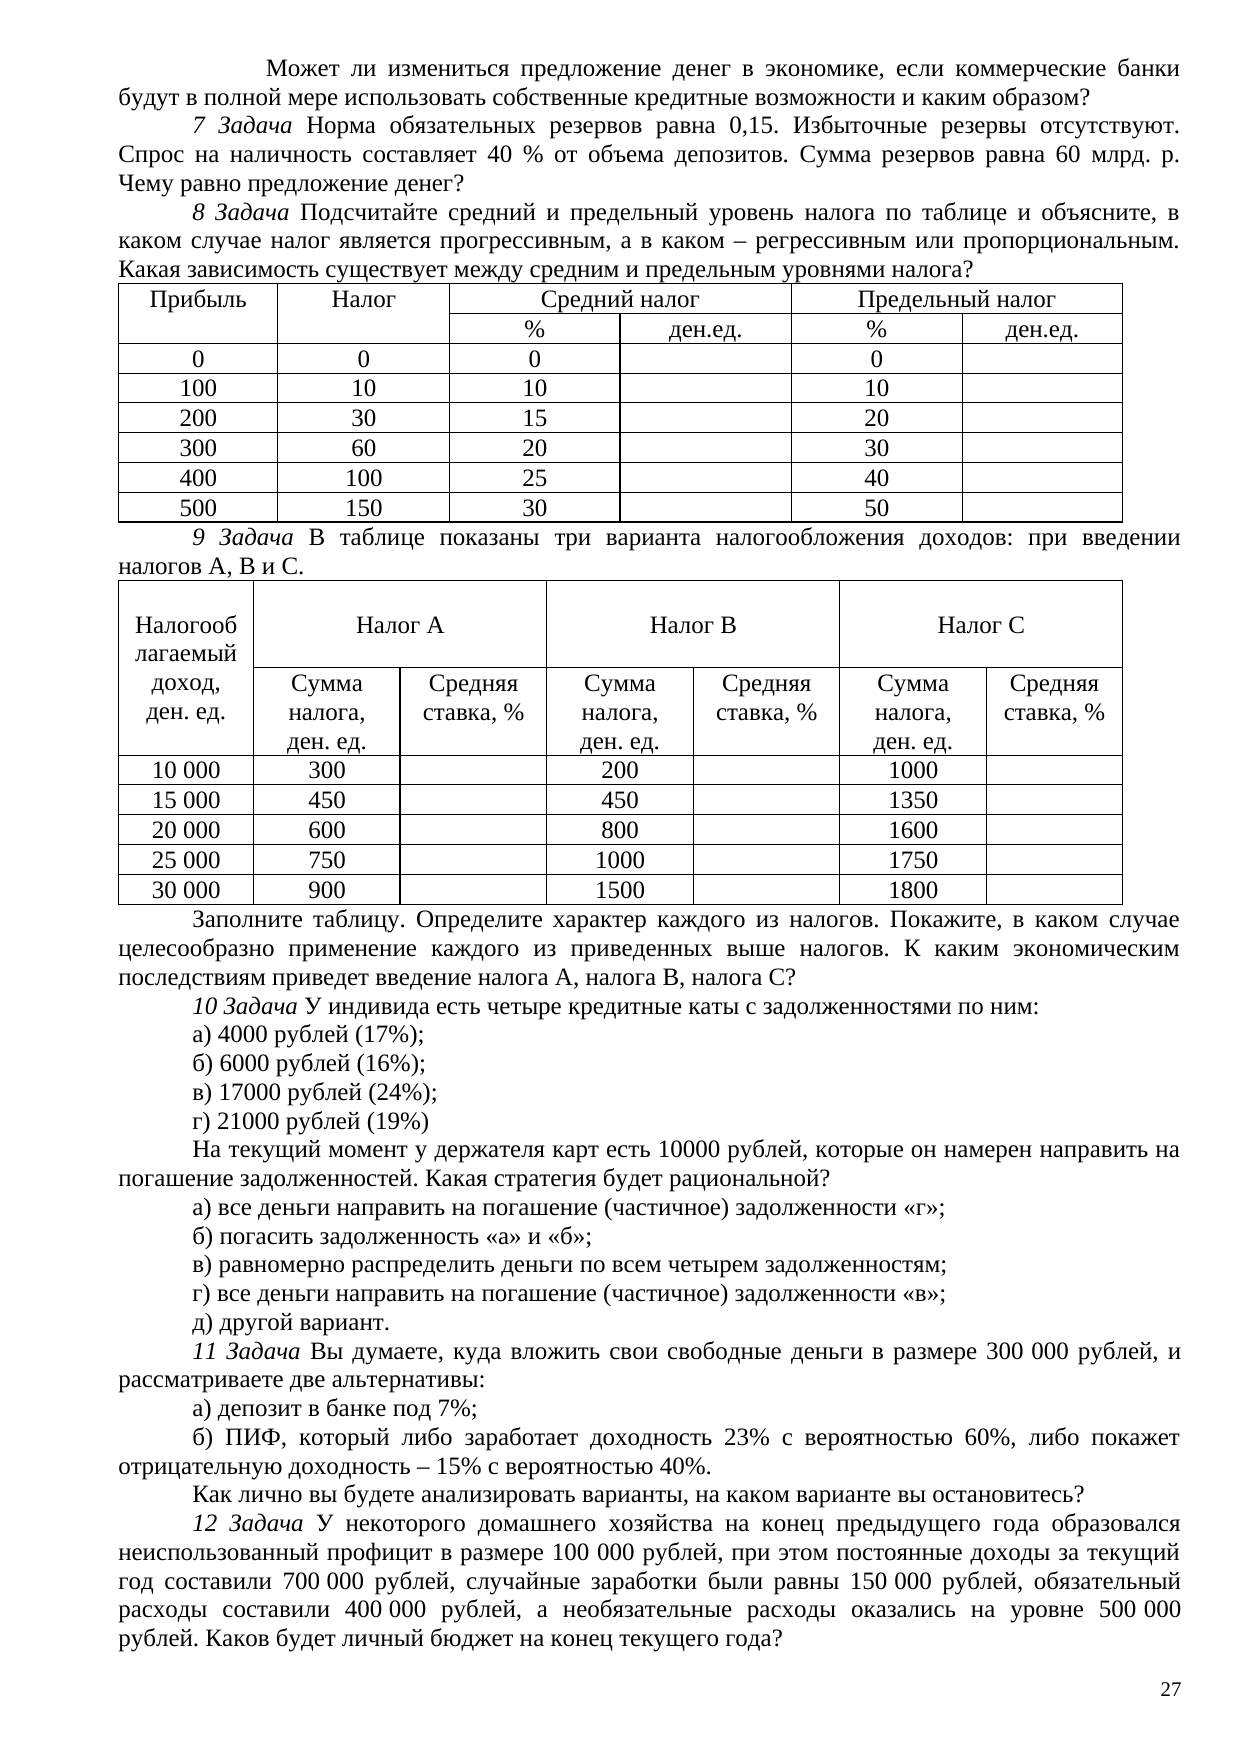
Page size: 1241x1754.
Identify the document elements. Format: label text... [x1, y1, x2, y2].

table_cell 900 [254, 875, 399, 903]
table_cell 300 [254, 756, 399, 784]
table_cell 750 [254, 845, 399, 874]
text Может ли измениться предложение денег в экономике, если коммерческие банки будут в полной мере использовать собственные кредитные возможности и каким образом? [118, 53, 1181, 111]
text г) все деньги направить на погашение (частичное) задолженности «в»; [118, 1278, 1181, 1307]
table_cell 1750 [840, 845, 986, 874]
table_header Налог В [547, 581, 839, 667]
table_cell [963, 433, 1122, 462]
table_cell 30 [278, 403, 449, 432]
text а) депозит в банке под 7%; [118, 1393, 1181, 1422]
table_header Предельный налог [792, 284, 1122, 313]
table_cell 450 [547, 785, 693, 814]
table_cell 200 [119, 403, 277, 432]
text На текущий момент у держателя карт есть 10000 рублей, которые он намерен направить на погашение задолженностей. Какая стратегия будет рациональной? [118, 1134, 1181, 1192]
table_cell [621, 493, 791, 521]
text 7 Задача Норма обязательных резервов равна 0,15. Избыточные резервы отсутствуют. Спрос на наличность составляет 40 % от объема депозитов. Сумма резервов равна 60 млрд. р. Чему равно предложение денег? [118, 111, 1181, 197]
text а) все деньги направить на погашение (частичное) задолженности «г»; [118, 1192, 1181, 1221]
table_cell 450 [254, 785, 399, 814]
table_cell [694, 875, 839, 903]
table_cell % [792, 314, 962, 343]
table_header Средний налог [450, 284, 791, 313]
table_cell 100 [119, 374, 277, 402]
table_cell 10 [792, 374, 962, 402]
table_cell % [450, 314, 619, 343]
table_cell 25 000 [119, 845, 253, 874]
table_cell 0 [450, 344, 619, 372]
table_cell [987, 845, 1122, 874]
table_cell 10 [450, 374, 619, 402]
text б) ПИФ, который либо заработает доходность 23% с вероятностью 60%, либо покажет отрицательную доходность – 15% с вероятностью 40%. [118, 1422, 1181, 1479]
table_cell ден.ед. [963, 314, 1122, 343]
table_cell 20 [792, 403, 962, 432]
table_cell [401, 785, 546, 814]
table_cell 15 [450, 403, 619, 432]
table_cell Сумма налога, ден. ед. [254, 668, 399, 754]
table_cell 400 [119, 463, 277, 492]
table_cell 1500 [547, 875, 693, 903]
table_header Налог А [254, 581, 546, 667]
table_cell [694, 756, 839, 784]
table_cell [694, 815, 839, 844]
table_cell 40 [792, 463, 962, 492]
table_cell Средняя ставка, % [694, 668, 839, 754]
text Заполните таблицу. Определите характер каждого из налогов. Покажите, в каком случае целесообразно применение каждого из приведенных выше налогов. К каким экономическим последствиям приведет введение налога А, налога В, налога С? [118, 904, 1181, 991]
text 8 Задача Подсчитайте средний и предельный уровень налога по таблице и объясните, в каком случае налог является прогрессивным, а в каком – регрессивным или пропорциональным. Какая зависимость существует между средним и предельным уровнями налога? [118, 197, 1181, 283]
table_cell 300 [119, 433, 277, 462]
table_cell [401, 815, 546, 844]
table_header Прибыль [119, 284, 277, 343]
table_header Налогооблагаемый доход, ден. ед. [119, 581, 253, 754]
table_cell 20 [450, 433, 619, 462]
table_cell [963, 403, 1122, 432]
table_cell 0 [278, 344, 449, 372]
text 11 Задача Вы думаете, куда вложить свои свободные деньги в размере 300 000 рублей, и рассматриваете две альтернативы: [118, 1336, 1181, 1393]
table_cell 1000 [547, 845, 693, 874]
table_cell Сумма налога, ден. ед. [547, 668, 693, 754]
text в) 17000 рублей (24%); [118, 1077, 1181, 1106]
table_cell 10 000 [119, 756, 253, 784]
table_cell [987, 815, 1122, 844]
table_cell [621, 433, 791, 462]
text 10 Задача У индивида есть четыре кредитные каты с задолженностями по ним: [118, 991, 1181, 1019]
table_cell 20 000 [119, 815, 253, 844]
text д) другой вариант. [118, 1307, 1181, 1336]
table_cell 200 [547, 756, 693, 784]
table_cell 30 [792, 433, 962, 462]
table_cell 25 [450, 463, 619, 492]
table_cell Средняя ставка, % [401, 668, 546, 754]
text 12 Задача У некоторого домашнего хозяйства на конец предыдущего года образовался неиспользованный профицит в размере 100 000 рублей, при этом постоянные доходы за текущий год составили 700 000 рублей, случайные заработки были равны 150 000 рублей, обязательный расходы составили 400 000 рублей, а необязательные расходы оказались на уровне 500 000 рублей. Каков будет личный бюджет на конец текущего года? [118, 1508, 1181, 1652]
table_cell 150 [278, 493, 449, 521]
table_cell [987, 785, 1122, 814]
table_cell 100 [278, 463, 449, 492]
table_cell Сумма налога, ден. ед. [840, 668, 986, 754]
table_cell [987, 875, 1122, 903]
table_cell [401, 845, 546, 874]
table_cell 800 [547, 815, 693, 844]
text б) 6000 рублей (16%); [118, 1048, 1181, 1077]
text Как лично вы будете анализировать варианты, на каком варианте вы остановитесь? [118, 1479, 1181, 1508]
table_cell [963, 463, 1122, 492]
table_cell 50 [792, 493, 962, 521]
table_cell [621, 374, 791, 402]
table_cell 60 [278, 433, 449, 462]
text г) 21000 рублей (19%) [118, 1106, 1181, 1134]
table_cell 30 [450, 493, 619, 521]
table_cell [694, 845, 839, 874]
table_cell 30 000 [119, 875, 253, 903]
table_cell [621, 463, 791, 492]
text в) равномерно распределить деньги по всем четырем задолженностям; [118, 1249, 1181, 1278]
table_cell [621, 403, 791, 432]
table_cell [401, 875, 546, 903]
text 9 Задача В таблице показаны три варианта налогообложения доходов: при введении налогов А, В и С. [118, 522, 1181, 580]
table_cell [987, 756, 1122, 784]
table_cell 1800 [840, 875, 986, 903]
table_cell Средняя ставка, % [987, 668, 1122, 754]
table_cell 15 000 [119, 785, 253, 814]
table_cell [401, 756, 546, 784]
table_cell 10 [278, 374, 449, 402]
table_cell [694, 785, 839, 814]
table_cell 1350 [840, 785, 986, 814]
table_cell [963, 344, 1122, 372]
table_header Налог С [840, 581, 1122, 667]
table_cell 600 [254, 815, 399, 844]
table_header Налог [278, 284, 449, 343]
table_cell 1000 [840, 756, 986, 784]
table_cell 500 [119, 493, 277, 521]
table_cell 1600 [840, 815, 986, 844]
table_cell [963, 374, 1122, 402]
table_cell 0 [792, 344, 962, 372]
table_cell [963, 493, 1122, 521]
table_cell ден.ед. [621, 314, 791, 343]
table_cell 0 [119, 344, 277, 372]
text а) 4000 рублей (17%); [118, 1019, 1181, 1048]
text б) погасить задолженность «а» и «б»; [118, 1221, 1181, 1249]
table_cell [621, 344, 791, 372]
